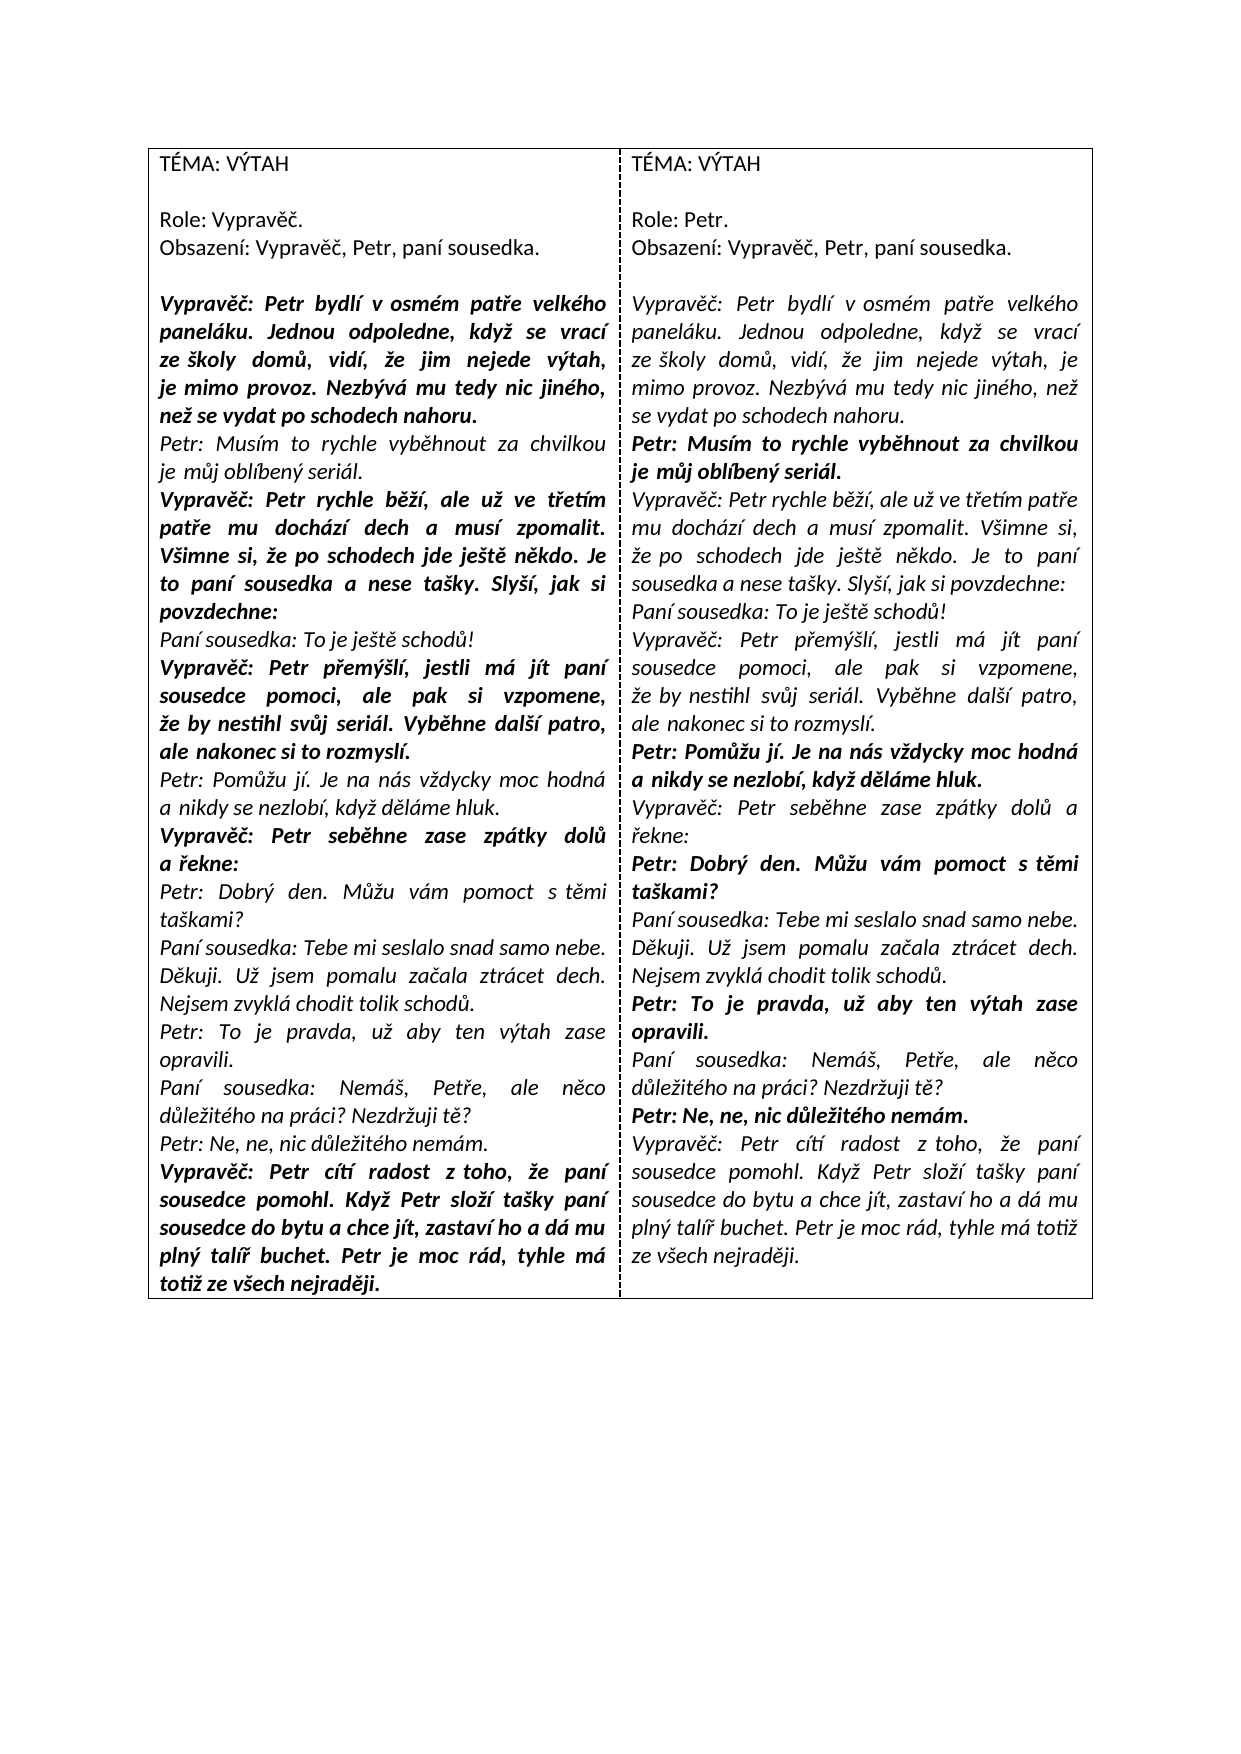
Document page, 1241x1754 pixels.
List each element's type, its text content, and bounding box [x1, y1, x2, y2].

table_header TÉMA: VÝTAH Role: Petr. Obsazení: Vypravěč, Petr, paní sousedka. Vypravěč: Petr bydlí v osmém patře velkého paneláku. Jednou odpoledne, když se vrací ze školy domů, vidí, že jim nejede výtah, je mimo provoz. Nezbývá mu tedy nic jiného, než se vydat po schodech nahoru. Petr: Musím to rychle vyběhnout za chvilkou je můj oblíbený seriál. Vypravěč: Petr rychle běží, ale už ve třetím patře mu dochází dech a musí zpomalit. Všimne si, že po schodech jde ještě někdo. Je to paní sousedka a nese tašky. Slyší, jak si povzdechne: Paní sousedka: To je ještě schodů! Vypravěč: Petr přemýšlí, jestli má jít paní sousedce pomoci, ale pak si vzpomene, že by nestihl svůj seriál. Vyběhne další patro, ale nakonec si to rozmyslí. Petr: Pomůžu jí. Je na nás vždycky moc hodná a nikdy se nezlobí, když děláme hluk. Vypravěč: Petr seběhne zase zpátky dolů a řekne: Petr: Dobrý den. Můžu vám pomoct s těmi taškami? Paní sousedka: Tebe mi seslalo snad samo nebe. Děkuji. Už jsem pomalu začala ztrácet dech. Nejsem zvyklá chodit tolik schodů. Petr: To je pravda, už aby ten výtah zase opravili. Paní sousedka: Nemáš, Petře, ale něco důležitého na práci? Nezdržuji tě? Petr: Ne, ne, nic důležitého nemám. Vypravěč: Petr cítí radost z toho, že paní sousedce pomohl. Když Petr složí tašky paní sousedce do bytu a chce jít, zastaví ho a dá mu plný talíř buchet. Petr je moc rád, tyhle má totiž ze všech nejraději. [620, 149, 1092, 1297]
table_header TÉMA: VÝTAH Role: Vypravěč. Obsazení: Vypravěč, Petr, paní sousedka. Vypravěč: Petr bydlí v osmém patře velkého paneláku. Jednou odpoledne, když se vrací ze školy domů, vidí, že jim nejede výtah, je mimo provoz. Nezbývá mu tedy nic jiného, než se vydat po schodech nahoru. Petr: Musím to rychle vyběhnout za chvilkou je můj oblíbený seriál. Vypravěč: Petr rychle běží, ale už ve třetím patře mu dochází dech a musí zpomalit. Všimne si, že po schodech jde ještě někdo. Je to paní sousedka a nese tašky. Slyší, jak si povzdechne: Paní sousedka: To je ještě schodů! Vypravěč: Petr přemýšlí, jestli má jít paní sousedce pomoci, ale pak si vzpomene, že by nestihl svůj seriál. Vyběhne další patro, ale nakonec si to rozmyslí. Petr: Pomůžu jí. Je na nás vždycky moc hodná a nikdy se nezlobí, když děláme hluk. Vypravěč: Petr seběhne zase zpátky dolů a řekne: Petr: Dobrý den. Můžu vám pomoct s těmi taškami? Paní sousedka: Tebe mi seslalo snad samo nebe. Děkuji. Už jsem pomalu začala ztrácet dech. Nejsem zvyklá chodit tolik schodů. Petr: To je pravda, už aby ten výtah zase opravili. Paní sousedka: Nemáš, Petře, ale něco důležitého na práci? Nezdržuji tě? Petr: Ne, ne, nic důležitého nemám. Vypravěč: Petr cítí radost z toho, že paní sousedce pomohl. Když Petr složí tašky paní sousedce do bytu a chce jít, zastaví ho a dá mu plný talíř buchet. Petr je moc rád, tyhle má totiž ze všech nejraději. [149, 149, 620, 1297]
